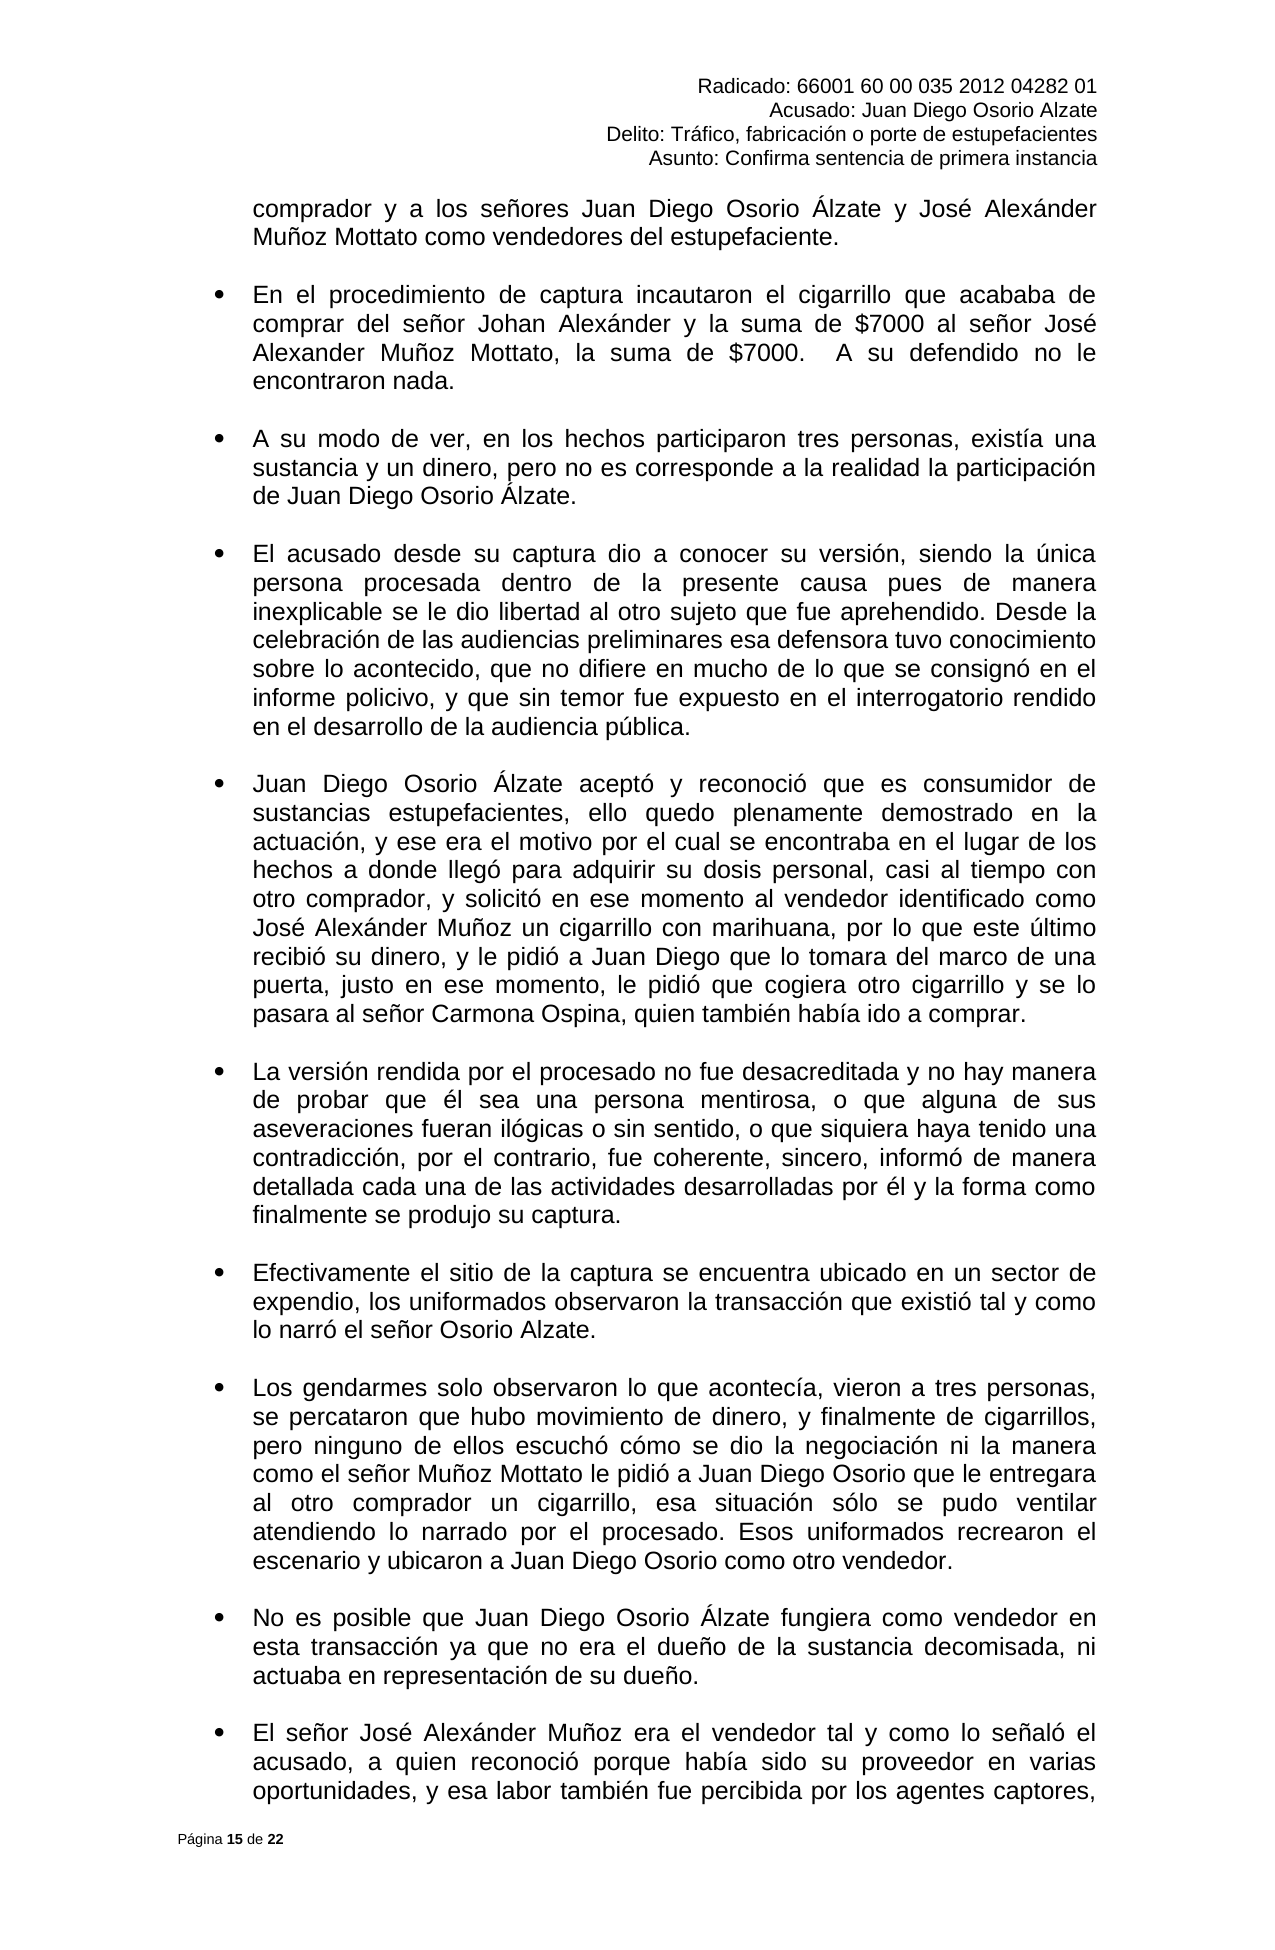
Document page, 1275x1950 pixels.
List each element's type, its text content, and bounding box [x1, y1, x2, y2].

list El acusado desde su captura dio a conocer su versión, siendo la única persona procesada dentro de la presente causa pues de manera inexplicable se le dio libertad al otro sujeto que fue aprehendido. Desde la celebración de las audiencias preliminares esa defensora tuvo conocimiento sobre lo acontecido, que no difiere en mucho de lo que se consignó en el informe policivo, y que sin temor fue expuesto en el interrogatorio rendido en el desarrollo de la audiencia pública. [215, 539, 1098, 740]
list En el procedimiento de captura incautaron el cigarrillo que acababa de comprar del señor Johan Alexánder y la suma de $7000 al señor José Alexander Muñoz Mottato, la suma de $7000. A su defendido no le encontraron nada. [215, 280, 1098, 395]
list Efectivamente el sitio de la captura se encuentra ubicado en un sector de expendio, los uniformados observaron la transacción que existió tal y como lo narró el señor Osorio Alzate. [215, 1258, 1098, 1344]
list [215, 1718, 1098, 1804]
list La versión rendida por el procesado no fue desacreditada y no hay manera de probar que él sea una persona mentirosa, o que alguna de sus aseveraciones fueran ilógicas o sin sentido, o que siquiera haya tenido una contradicción, por el contrario, fue coherente, sincero, informó de manera detallada cada una de las actividades desarrolladas por él y la forma como finalmente se produjo su captura. [215, 1057, 1098, 1229]
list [215, 194, 1098, 251]
list A su modo de ver, en los hechos participaron tres personas, existía una sustancia y un dinero, pero no es corresponde a la realidad la participación de Juan Diego Osorio Álzate. [215, 424, 1098, 510]
list Los gendarmes solo observaron lo que acontecía, vieron a tres personas, se percataron que hubo movimiento de dinero, y finalmente de cigarrillos, pero ninguno de ellos escuchó cómo se dio la negociación ni la manera como el señor Muñoz Mottato le pidió a Juan Diego Osorio que le entregara al otro comprador un cigarrillo, esa situación sólo se pudo ventilar atendiendo lo narrado por el procesado. Esos uniformados recrearon el escenario y ubicaron a Juan Diego Osorio como otro vendedor. [215, 1373, 1098, 1574]
list Juan Diego Osorio Álzate aceptó y reconoció que es consumidor de sustancias estupefacientes, ello quedo plenamente demostrado en la actuación, y ese era el motivo por el cual se encontraba en el lugar de los hechos a donde llegó para adquirir su dosis personal, casi al tiempo con otro comprador, y solicitó en ese momento al vendedor identificado como José Alexánder Muñoz un cigarrillo con marihuana, por lo que este último recibió su dinero, y le pidió a Juan Diego que lo tomara del marco de una puerta, justo en ese momento, le pidió que cogiera otro cigarrillo y se lo pasara al señor Carmona Ospina, quien también había ido a comprar. [215, 769, 1098, 1028]
list No es posible que Juan Diego Osorio Álzate fungiera como vendedor en esta transacción ya que no era el dueño de la sustancia decomisada, ni actuaba en representación de su dueño. [215, 1603, 1098, 1689]
